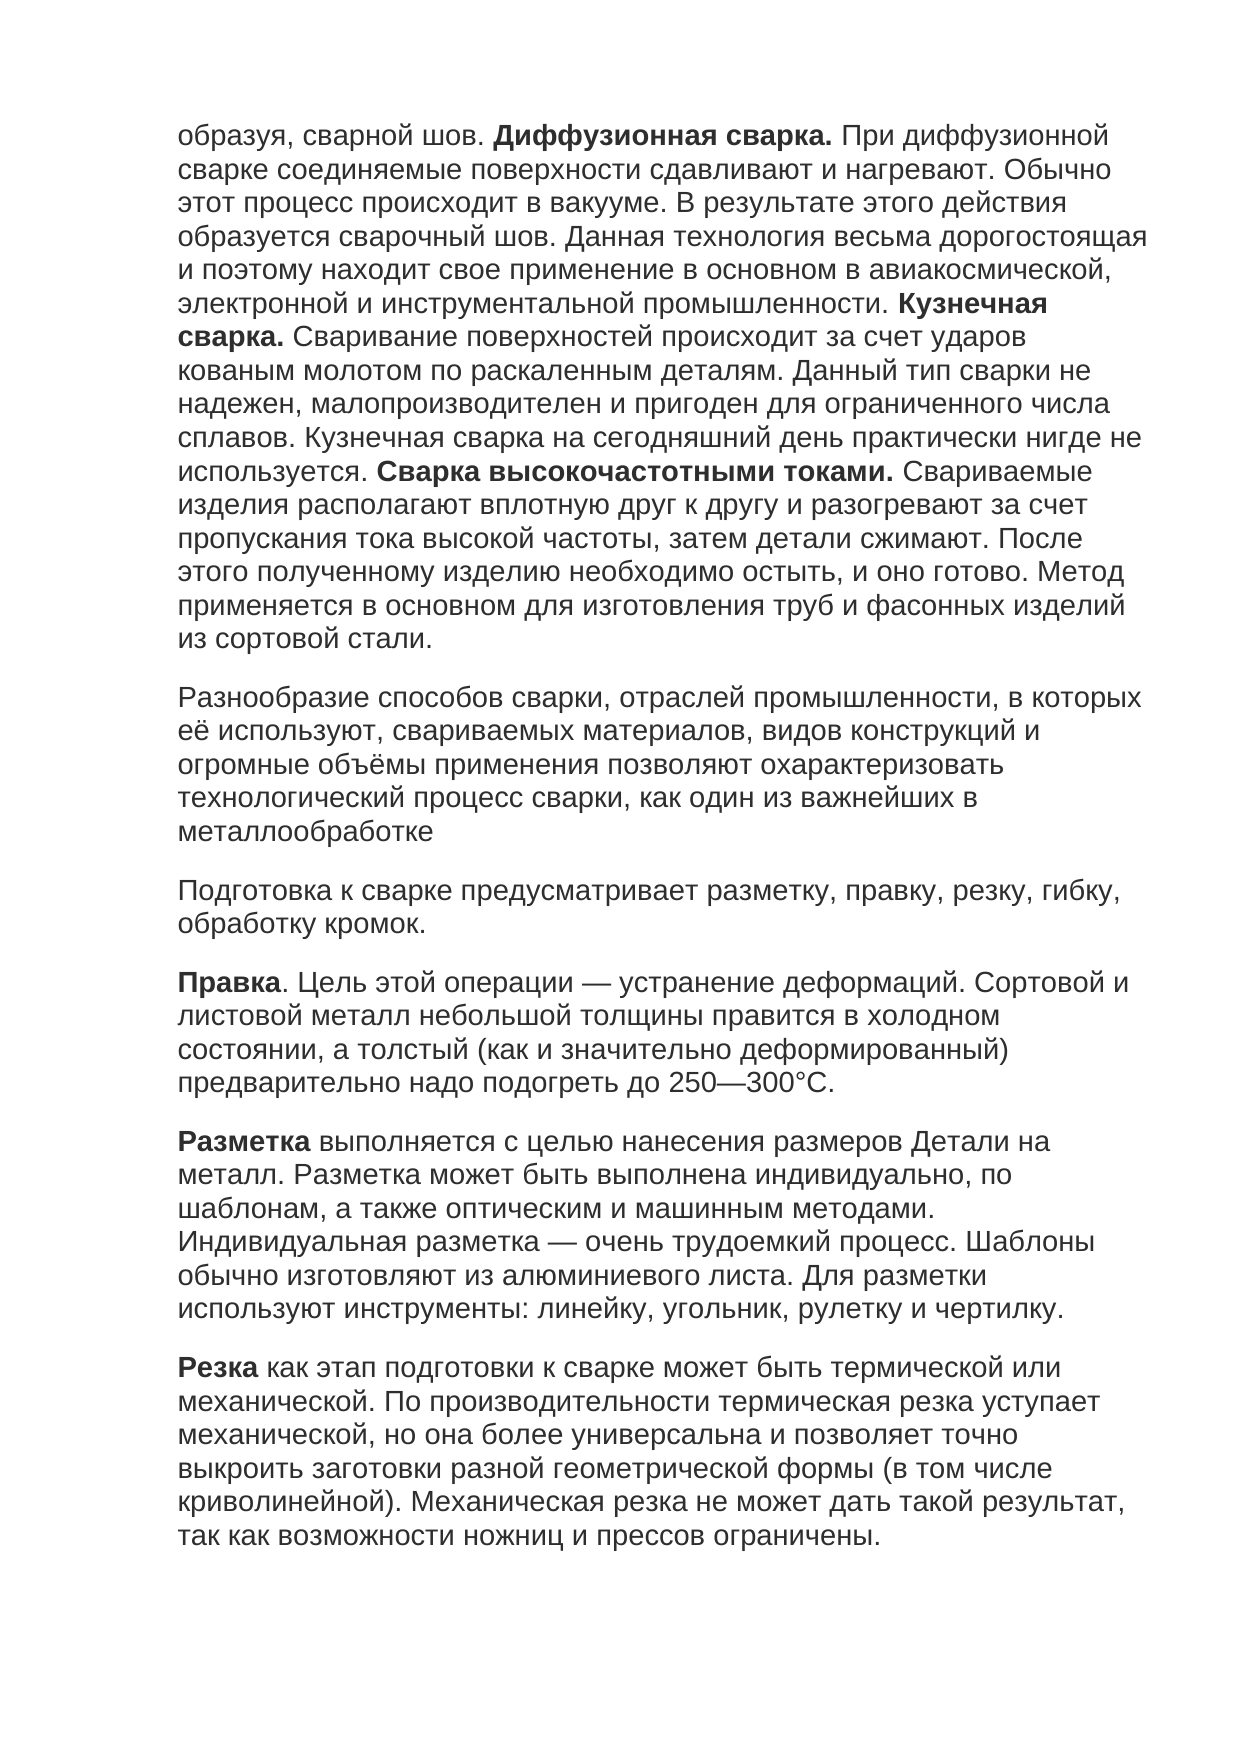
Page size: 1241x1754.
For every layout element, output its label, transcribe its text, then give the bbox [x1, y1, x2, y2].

text Разнообразие способов сварки, отраслей промышленности, в которых её используют, свариваемых материалов, видов конструкций и огромные объёмы применения позволяют охарактеризовать технологический процесс сварки, как один из важнейших в металлообработке [177, 680, 1152, 847]
text Резка как этап подготовки к сварке может быть термической или механической. По производительности термическая резка уступает механической, но она более универсальна и позволяет точно выкроить заготовки разной геометрической формы (в том числе криволинейной). Механическая резка не может дать такой результат, так как возможности ножниц и прессов ограничены. [177, 1350, 1152, 1551]
text Разметка выполняется с целью нанесения размеров Детали на металл. Разметка может быть выполнена индивидуально, по шаблонам, а также оптическим и машинным методами. Индивидуальная разметка — очень трудоемкий процесс. Шаблоны обычно изготовляют из алюминиевого листа. Для разметки используют инструменты: линейку, угольник, рулетку и чертилку. [177, 1124, 1152, 1325]
text Подготовка к сварке предусматривает разметку, правку, резку, гибку, обработку кромок. [177, 872, 1152, 939]
text Правка. Цель этой операции — устранение деформаций. Сортовой и листовой металл небольшой толщины правится в холодном состоянии, а толстый (как и значительно деформированный) предварительно надо подогреть до 250—300°С. [177, 964, 1152, 1099]
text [177, 118, 1152, 655]
